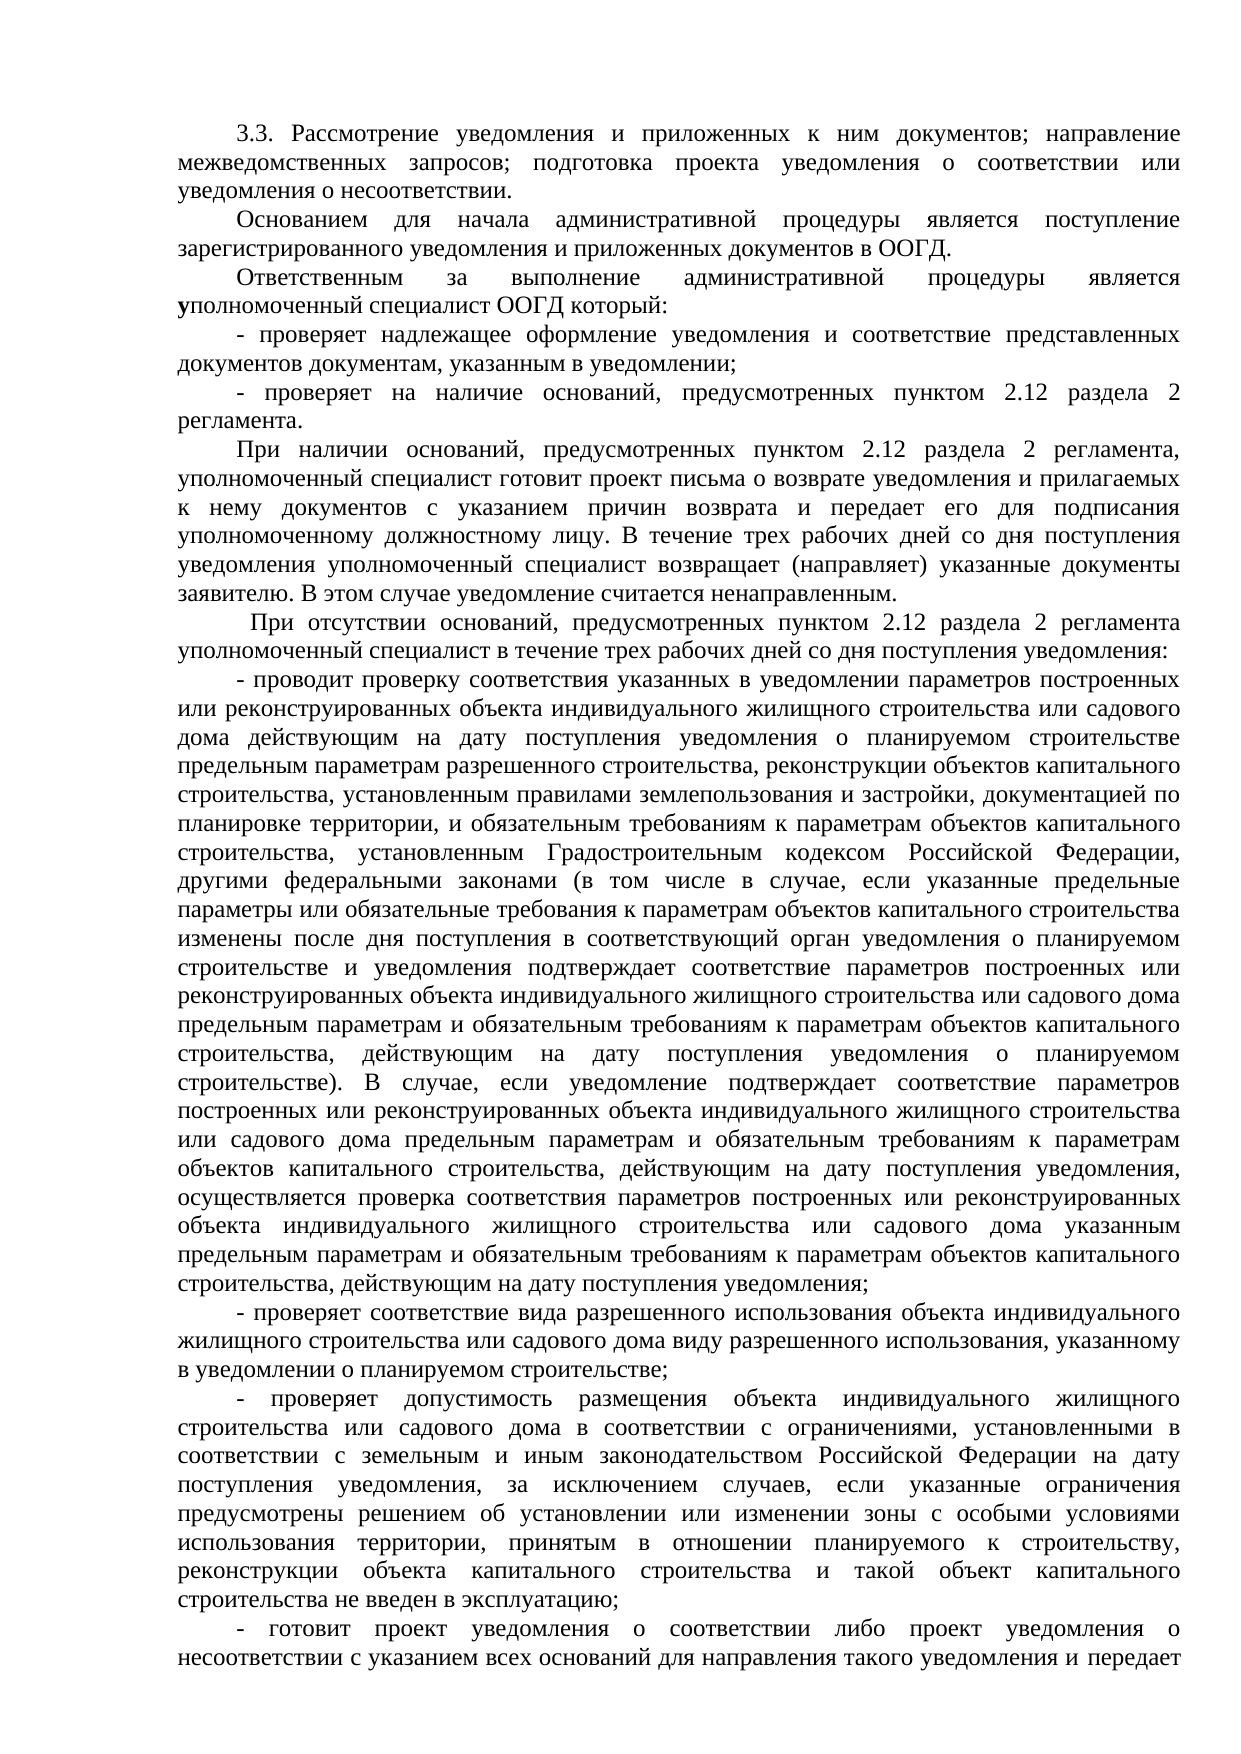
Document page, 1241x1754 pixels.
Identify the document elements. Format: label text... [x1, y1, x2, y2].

text - проводит проверку соответствия указанных в уведомлении параметров построенных или реконструированных объекта индивидуального жилищного строительства или садового дома действующим на дату поступления уведомления о планируемом строительстве предельным параметрам разрешенного строительства, реконструкции объектов капитального строительства, установленным правилами землепользования и застройки, документацией по планировке территории, и обязательным требованиям к параметрам объектов капитального строительства, установленным Градостроительным кодексом Российской Федерации, другими федеральными законами (в том числе в случае, если указанные предельные параметры или обязательные требования к параметрам объектов капитального строительства изменены после дня поступления в соответствующий орган уведомления о планируемом строительстве и уведомления подтверждает соответствие параметров построенных или реконструированных объекта индивидуального жилищного строительства или садового дома предельным параметрам и обязательным требованиям к параметрам объектов капитального строительства, действующим на дату поступления уведомления о планируемом строительстве). В случае, если уведомление подтверждает соответствие параметров построенных или реконструированных объекта индивидуального жилищного строительства или садового дома предельным параметрам и обязательным требованиям к параметрам объектов капитального строительства, действующим на дату поступления уведомления, осуществляется проверка соответствия параметров построенных или реконструированных объекта индивидуального жилищного строительства или садового дома указанным предельным параметрам и обязательным требованиям к параметрам объектов капитального строительства, действующим на дату поступления уведомления; [177, 664, 1181, 1297]
text При отсутствии оснований, предусмотренных пунктом 2.12 раздела 2 регламента уполномоченный специалист в течение трех рабочих дней со дня поступления уведомления: [177, 607, 1181, 664]
text 3.3. Рассмотрение уведомления и приложенных к ним документов; направление межведомственных запросов; подготовка проекта уведомления о соответствии или уведомления о несоответствии. [177, 118, 1181, 204]
text При наличии оснований, предусмотренных пунктом 2.12 раздела 2 регламента, уполномоченный специалист готовит проект письма о возврате уведомления и прилагаемых к нему документов с указанием причин возврата и передает его для подписания уполномоченному должностному лицу. В течение трех рабочих дней со дня поступления уведомления уполномоченный специалист возвращает (направляет) указанные документы заявителю. В этом случае уведомление считается ненаправленным. [177, 434, 1181, 607]
text Основанием для начала административной процедуры является поступление зарегистрированного уведомления и приложенных документов в ООГД. [177, 204, 1181, 262]
list - проверяет надлежащее оформление уведомления и соответствие представленных документов документам, указанным в уведомлении; [177, 319, 1181, 377]
list - проверяет на наличие оснований, предусмотренных пунктом 2.12 раздела 2 регламента. [177, 377, 1181, 434]
text Ответственным за выполнение административной процедуры является уполномоченный специалист ООГД который: [177, 262, 1181, 319]
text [177, 1613, 1181, 1671]
text - проверяет соответствие вида разрешенного использования объекта индивидуального жилищного строительства или садового дома виду разрешенного использования, указанному в уведомлении о планируемом строительстве; [177, 1297, 1181, 1383]
text - проверяет допустимость размещения объекта индивидуального жилищного строительства или садового дома в соответствии с ограничениями, установленными в соответствии с земельным и иным законодательством Российской Федерации на дату поступления уведомления, за исключением случаев, если указанные ограничения предусмотрены решением об установлении или изменении зоны с особыми условиями использования территории, принятым в отношении планируемого к строительству, реконструкции объекта капитального строительства и такой объект капитального строительства не введен в эксплуатацию; [177, 1383, 1181, 1613]
